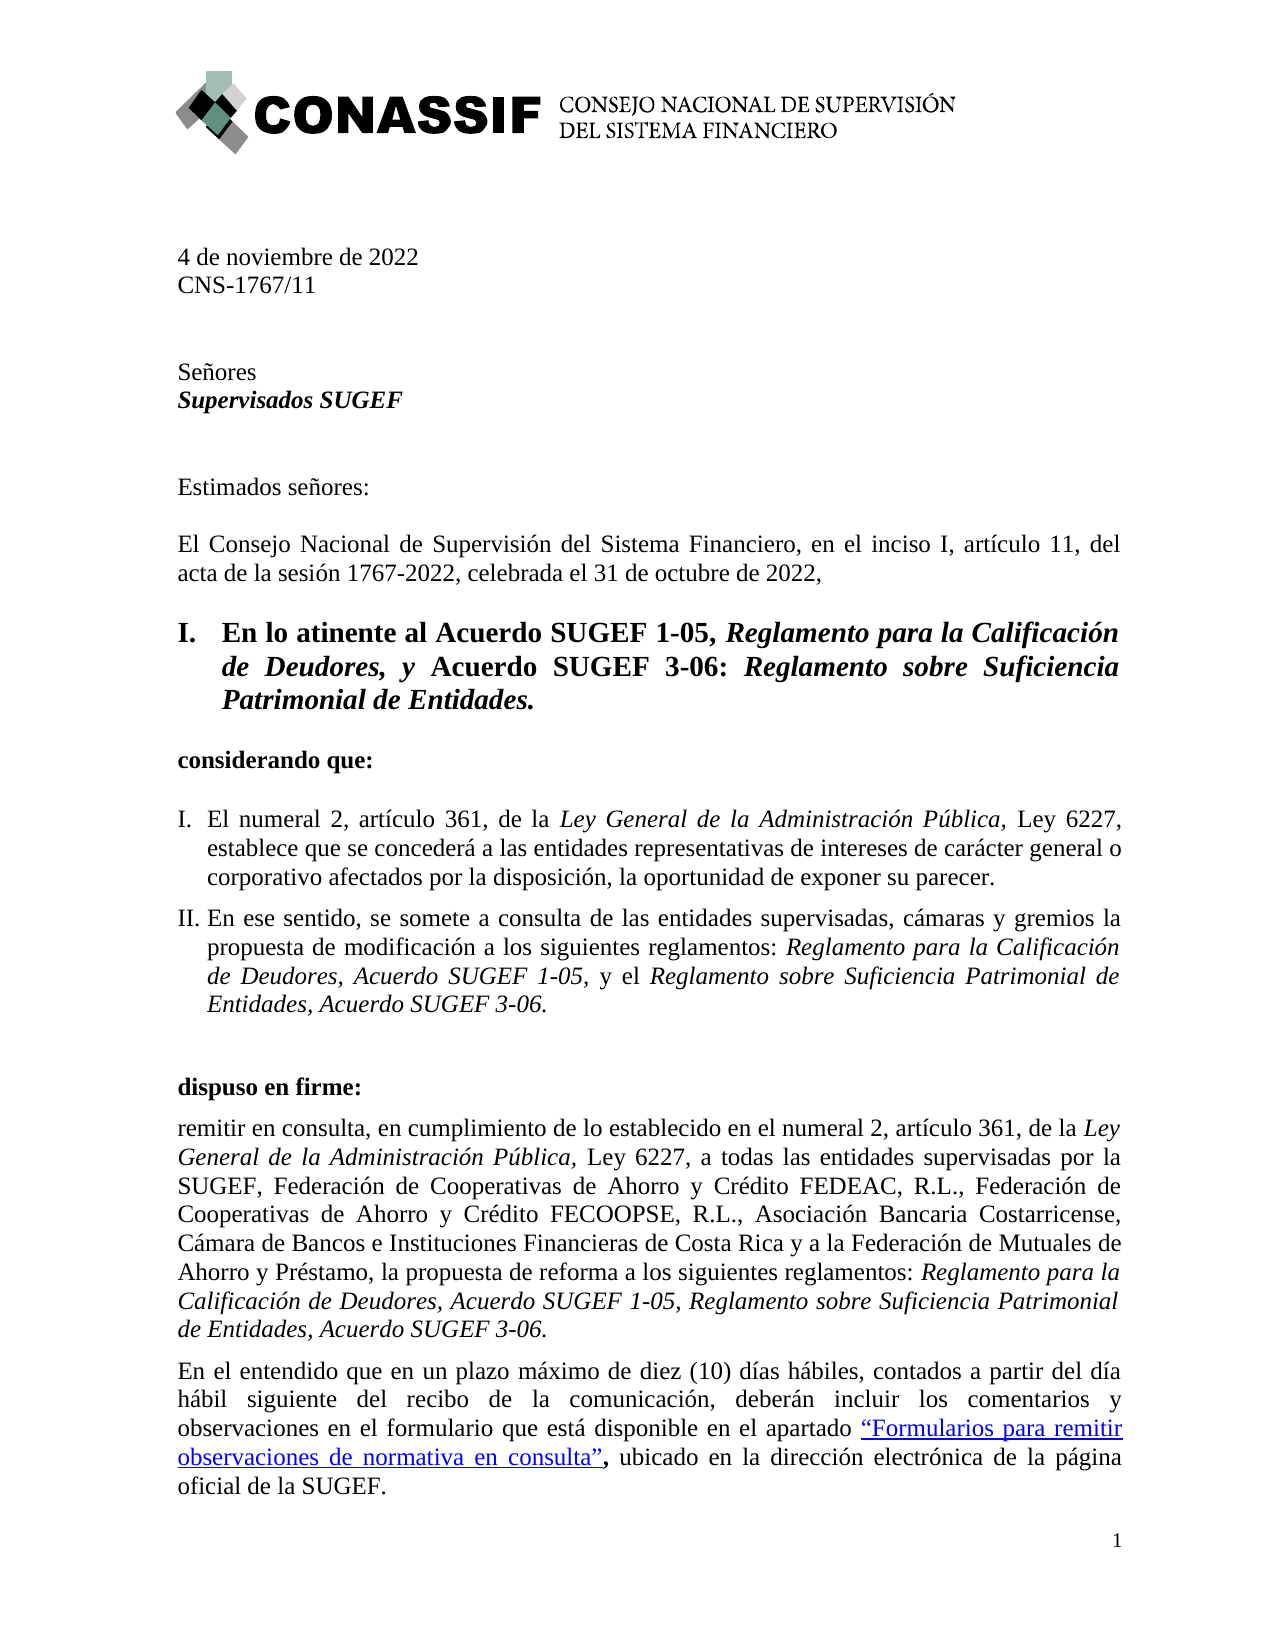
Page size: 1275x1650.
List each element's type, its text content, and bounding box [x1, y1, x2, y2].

text considerando que: [177, 745, 1122, 773]
text En el entendido que en un plazo máximo de diez (10) días hábiles, contados a partir del día hábil siguiente del recibo de la comunicación, deberán incluir los comentarios y observaciones en el formulario que está disponible en el apartado “Formularios para remitir observaciones de normativa en consulta”, ubicado en la dirección electrónica de la página oficial de la SUGEF. [177, 1356, 1122, 1499]
text remitir en consulta, en cumplimiento de lo establecido en el numeral 2, artículo 361, de la Ley General de la Administración Pública, Ley 6227, a todas las entidades supervisadas por la SUGEF, Federación de Cooperativas de Ahorro y Crédito FEDEAC, R.L., Federación de Cooperativas de Ahorro y Crédito FECOOPSE, R.L., Asociación Bancaria Costarricense, Cámara de Bancos e Instituciones Financieras de Costa Rica y a la Federación de Mutuales de Ahorro y Préstamo, la propuesta de reforma a los siguientes reglamentos: Reglamento para la Calificación de Deudores, Acuerdo SUGEF 1-05, Reglamento sobre Suficiencia Patrimonial de Entidades, Acuerdo SUGEF 3-06. [177, 1113, 1122, 1343]
text II. En ese sentido, se somete a consulta de las entidades supervisadas, cámaras y gremios la propuesta de modificación a los siguientes reglamentos: Reglamento para la Calificación de Deudores, Acuerdo SUGEF 1-05, y el Reglamento sobre Suficiencia Patrimonial de Entidades, Acuerdo SUGEF 3-06. [177, 903, 1122, 1018]
text 4 de noviembre de 2022 [177, 242, 1122, 270]
text El Consejo Nacional de Supervisión del Sistema Financiero, en el inciso I, artículo 11, del acta de la sesión 1767-2022, celebrada el 31 de octubre de 2022, [177, 529, 1122, 587]
text Estimados señores: [177, 472, 1122, 500]
text dispuso en firme: [177, 1072, 1122, 1101]
text Señores [177, 357, 1122, 385]
text I. En lo atinente al Acuerdo SUGEF 1-05, Reglamento para la Calificación de Deudores, y Acuerdo SUGEF 3-06: Reglamento sobre Suficiencia Patrimonial de Entidades. [177, 615, 1122, 716]
text I. El numeral 2, artículo 361, de la Ley General de la Administración Pública, Ley 6227, establece que se concederá a las entidades representativas de intereses de carácter general o corporativo afectados por la disposición, la oportunidad de exponer su parecer. [177, 804, 1122, 891]
text Supervisados SUGEF [177, 385, 1122, 414]
text CNS-1767/11 [177, 270, 1122, 299]
